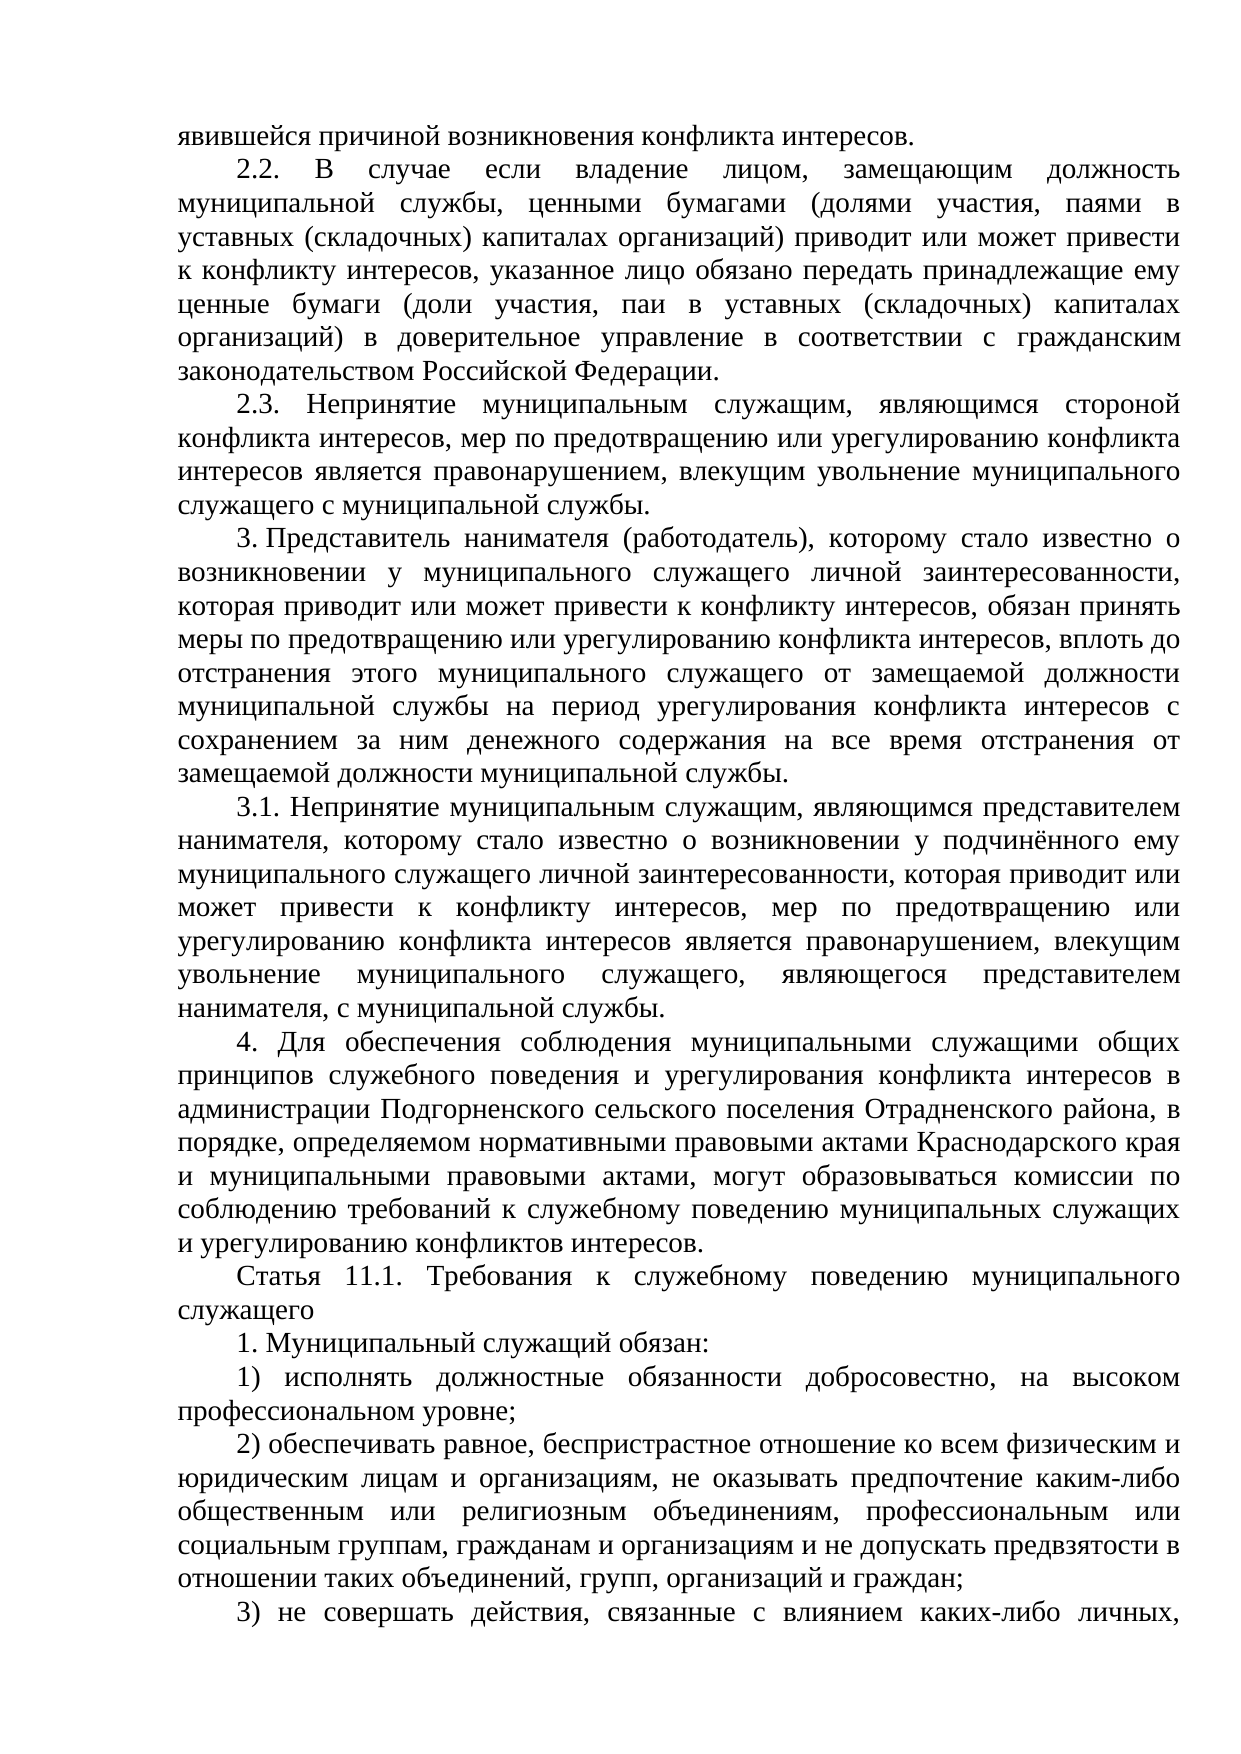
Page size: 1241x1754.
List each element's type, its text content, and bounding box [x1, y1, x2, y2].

text 3. Представитель нанимателя (работодатель), которому стало известно о возникновении у муниципального служащего личной заинтересованности, которая приводит или может привести к конфликту интересов, обязан принять меры по предотвращению или урегулированию конфликта интересов, вплоть до отстранения этого муниципального служащего от замещаемой должности муниципальной службы на период урегулирования конфликта интересов с сохранением за ним денежного содержания на все время отстранения от замещаемой должности муниципальной службы. [177, 521, 1181, 789]
text 1. Муниципальный служащий обязан: [177, 1326, 1181, 1359]
text 2.3. Непринятие муниципальным служащим, являющимся стороной конфликта интересов, мер по предотвращению или урегулированию конфликта интересов является правонарушением, влекущим увольнение муниципального служащего с муниципальной службы. [177, 386, 1181, 521]
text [177, 1594, 1181, 1627]
text 2.2. В случае если владение лицом, замещающим должность муниципальной службы, ценными бумагами (долями участия, паями в уставных (складочных) капиталах организаций) приводит или может привести к конфликту интересов, указанное лицо обязано передать принадлежащие ему ценные бумаги (доли участия, паи в уставных (складочных) капиталах организаций) в доверительное управление в соответствии с гражданским законодательством Российской Федерации. [177, 152, 1181, 386]
text 4. Для обеспечения соблюдения муниципальными служащими общих принципов служебного поведения и урегулирования конфликта интересов в администрации Подгорненского сельского поселения Отрадненского района, в порядке, определяемом нормативными правовыми актами Краснодарского края и муниципальными правовыми актами, могут образовываться комиссии по соблюдению требований к служебному поведению муниципальных служащих и урегулированию конфликтов интересов. [177, 1024, 1181, 1258]
text 3.1. Непринятие муниципальным служащим, являющимся представителем нанимателя, которому стало известно о возникновении у подчинённого ему муниципального служащего личной заинтересованности, которая приводит или может привести к конфликту интересов, мер по предотвращению или урегулированию конфликта интересов является правонарушением, влекущим увольнение муниципального служащего, являющегося представителем нанимателя, с муниципальной службы. [177, 789, 1181, 1024]
text 2) обеспечивать равное, беспристрастное отношение ко всем физическим и юридическим лицам и организациям, не оказывать предпочтение каким-либо общественным или религиозным объединениям, профессиональным или социальным группам, гражданам и организациям и не допускать предвзятости в отношении таких объединений, групп, организаций и граждан; [177, 1426, 1181, 1594]
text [177, 118, 1181, 152]
text Статья 11.1. Требования к служебному поведению муниципального служащего [177, 1258, 1181, 1326]
text 1) исполнять должностные обязанности добросовестно, на высоком профессиональном уровне; [177, 1359, 1181, 1426]
